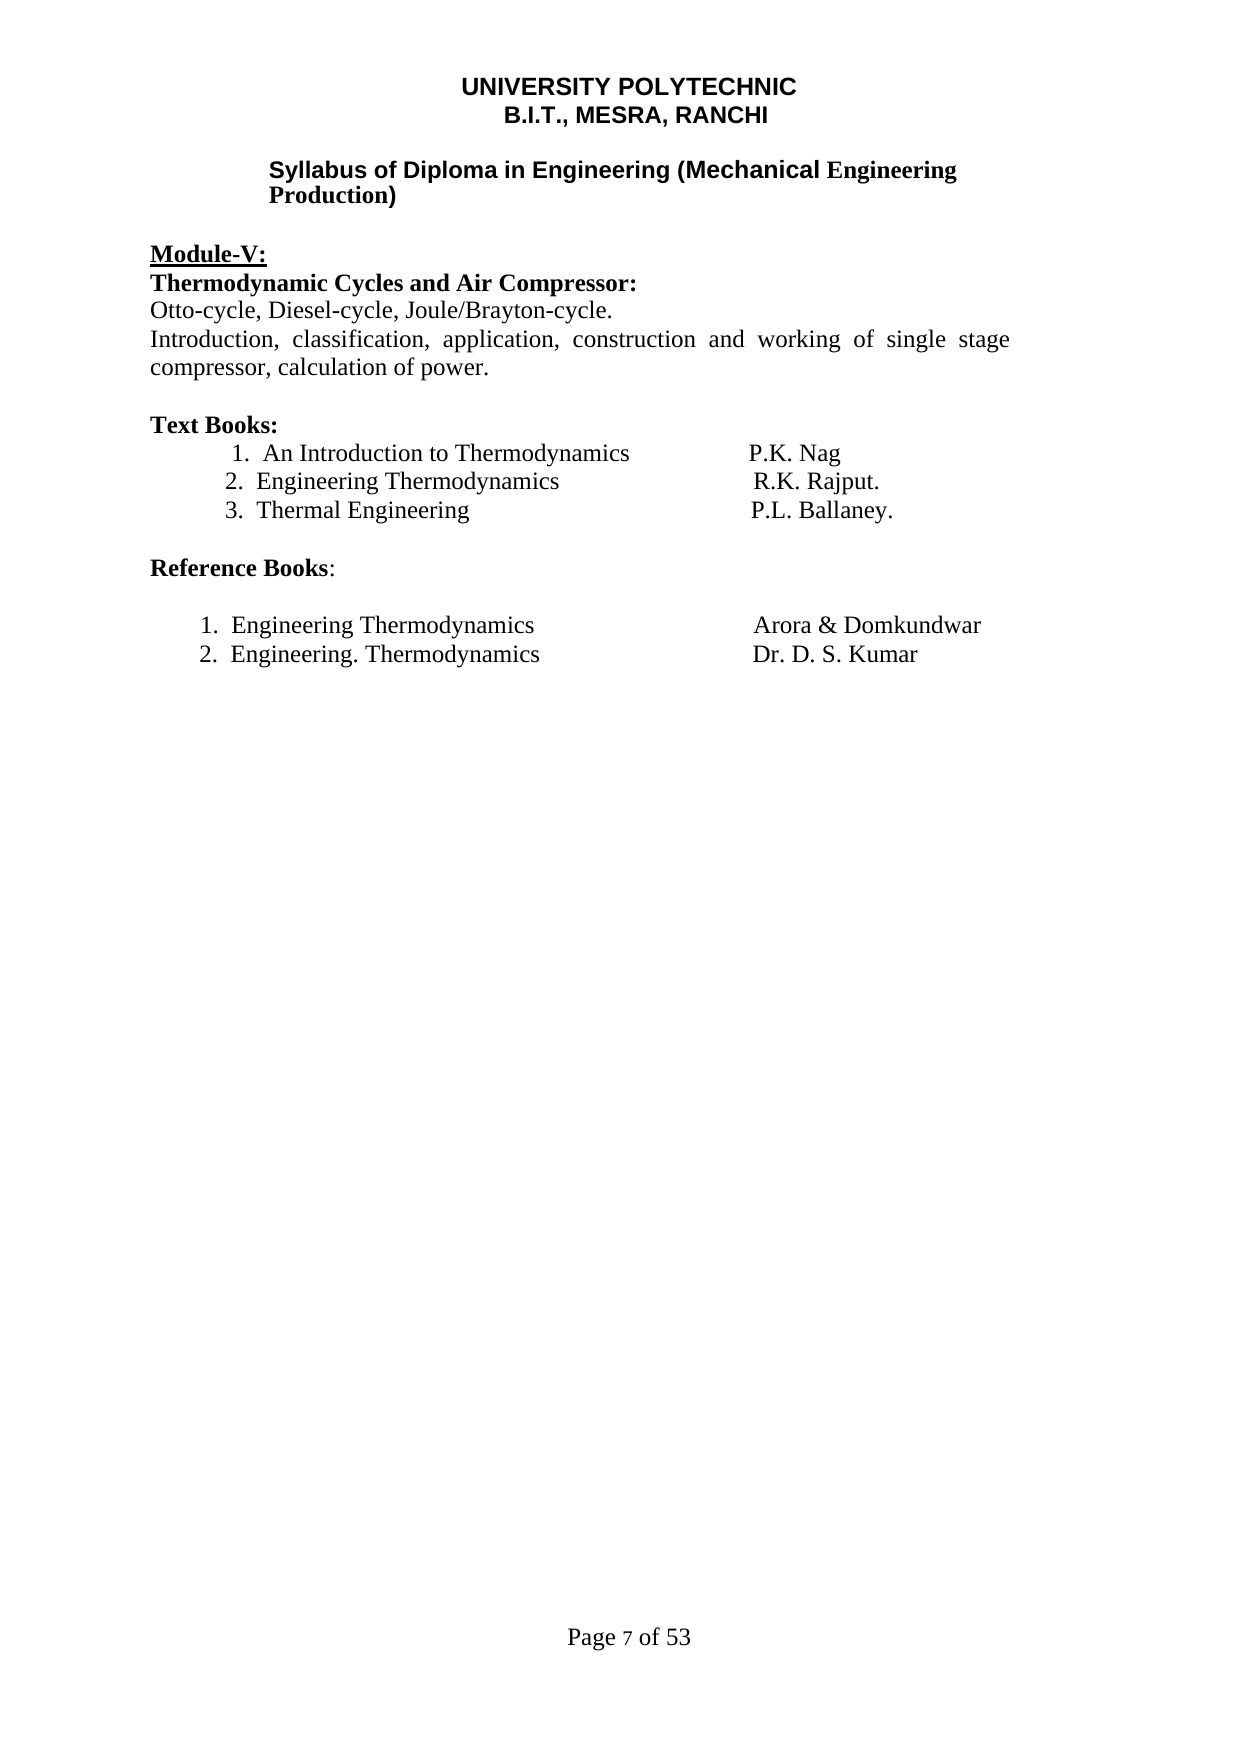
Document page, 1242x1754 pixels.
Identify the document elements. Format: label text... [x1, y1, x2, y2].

text Module-V: [150, 239, 1135, 268]
text 1. An Introduction to Thermodynamics P.K. Nag [231, 439, 1135, 466]
text Otto-cycle, Diesel-cycle, Joule/Brayton-cycle. [150, 297, 1135, 324]
text 2. Engineering. Thermodynamics Dr. D. S. Kumar [196, 639, 921, 668]
text Thermodynamic Cycles and Air Compressor: [150, 268, 1135, 297]
text 1. Engineering Thermodynamics Arora & Domkundwar [200, 610, 1135, 639]
text 2. Engineering Thermodynamics R.K. Rajput. [225, 466, 1135, 495]
text Text Books: [150, 411, 1135, 439]
text Reference Books: [150, 553, 1135, 581]
text Introduction, classification, application, construction and working of single stage compressor, calculation of power. [150, 324, 1127, 381]
text 3. Thermal Engineering P.L. Ballaney. [225, 495, 1135, 524]
